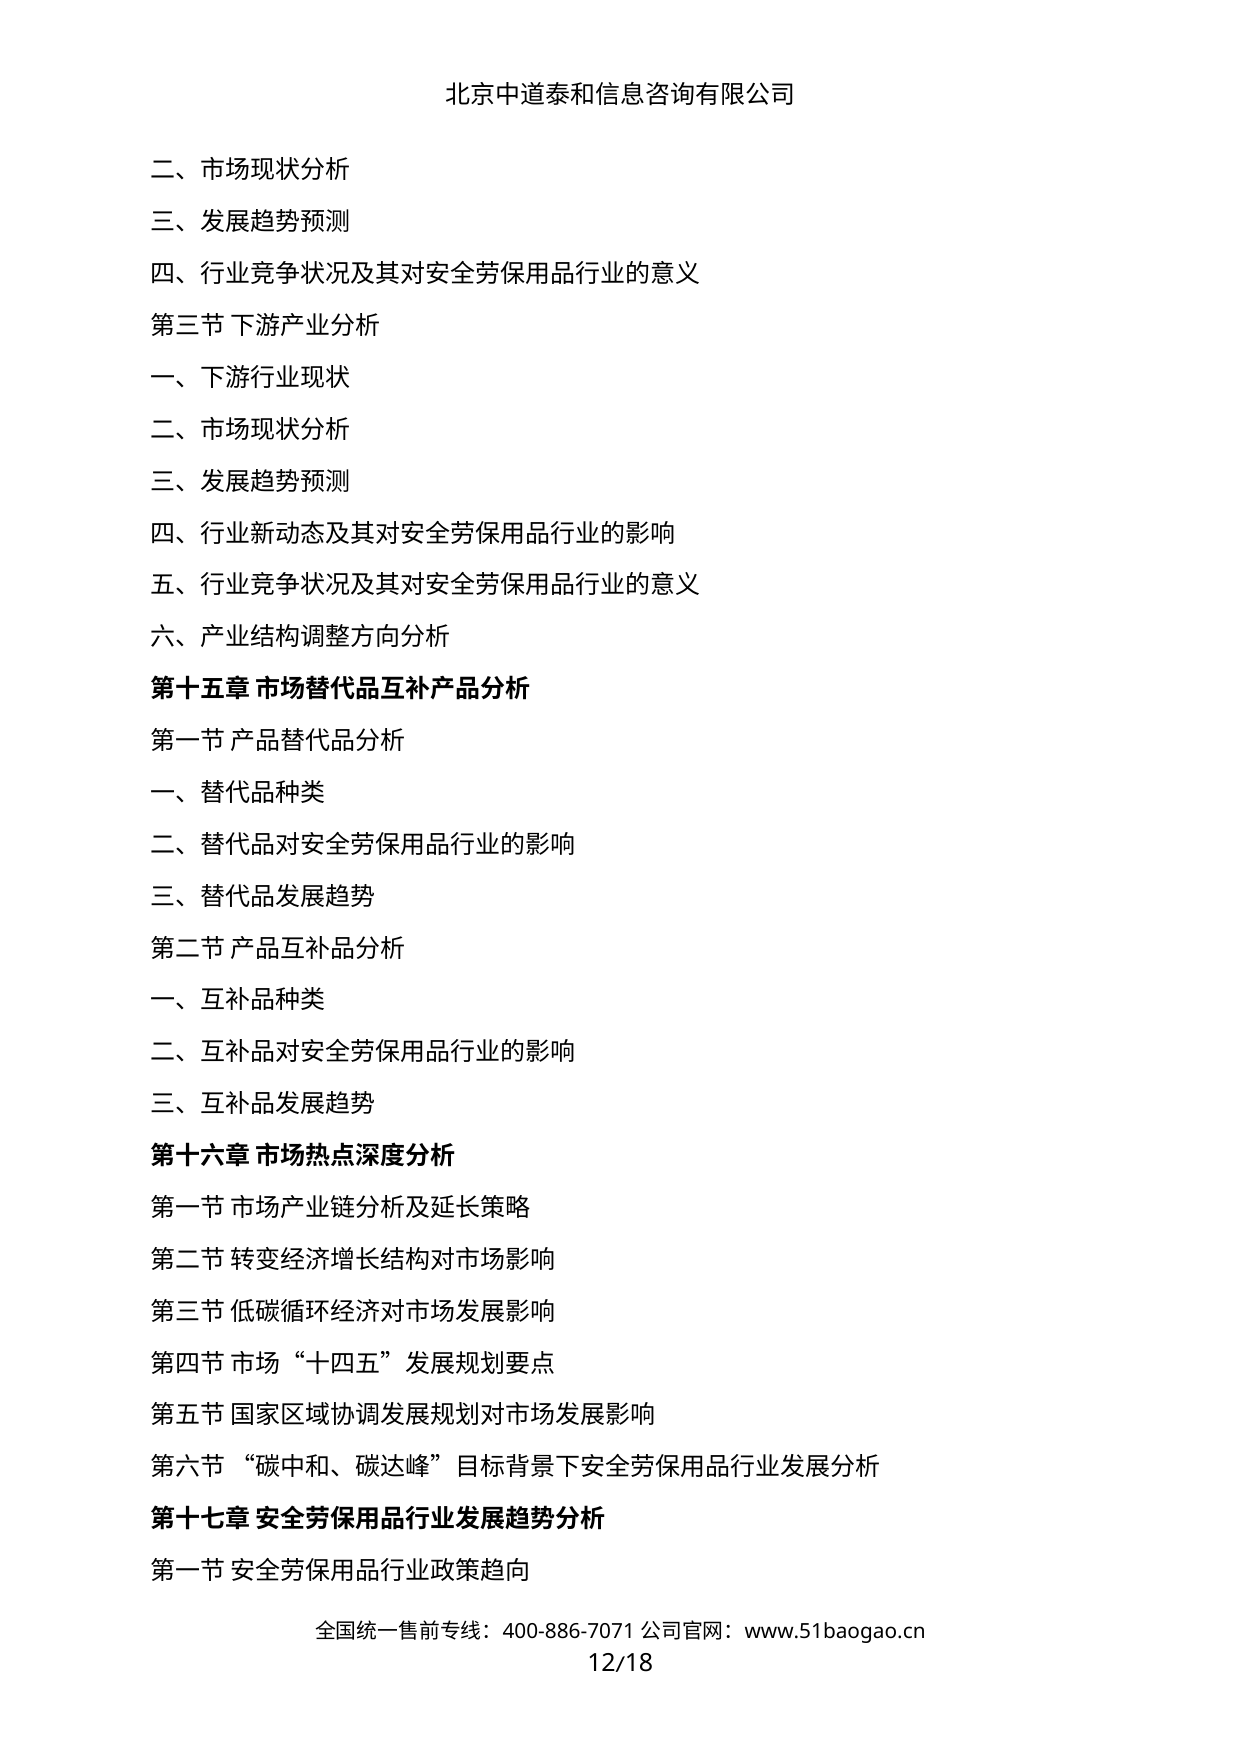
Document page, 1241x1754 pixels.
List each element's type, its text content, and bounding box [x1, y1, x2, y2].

text 第二节 转变经济增长结构对市场影响 [150, 1239, 1090, 1276]
text 第十七章 安全劳保用品行业发展趋势分析 [150, 1499, 1090, 1535]
text 四、行业竞争状况及其对安全劳保用品行业的意义 [150, 254, 1090, 290]
text 四、行业新动态及其对安全劳保用品行业的影响 [150, 513, 1090, 549]
text 二、替代品对安全劳保用品行业的影响 [150, 824, 1090, 861]
text 三、发展趋势预测 [150, 202, 1090, 238]
text 一、互补品种类 [150, 980, 1090, 1016]
text 第五节 国家区域协调发展规划对市场发展影响 [150, 1395, 1090, 1431]
text 二、市场现状分析 [150, 150, 1090, 186]
text 第六节 “碳中和、碳达峰”目标背景下安全劳保用品行业发展分析 [150, 1447, 1090, 1483]
text 第十六章 市场热点深度分析 [150, 1136, 1090, 1172]
text 第二节 产品互补品分析 [150, 928, 1090, 964]
text 六、产业结构调整方向分析 [150, 617, 1090, 653]
text 一、替代品种类 [150, 772, 1090, 809]
text 第一节 安全劳保用品行业政策趋向 [150, 1551, 1090, 1587]
text 三、互补品发展趋势 [150, 1084, 1090, 1120]
text 第三节 低碳循环经济对市场发展影响 [150, 1291, 1090, 1327]
text 三、发展趋势预测 [150, 461, 1090, 497]
text 第十五章 市场替代品互补产品分析 [150, 669, 1090, 705]
text 第一节 产品替代品分析 [150, 721, 1090, 757]
text 第三节 下游产业分析 [150, 306, 1090, 342]
text 第四节 市场“十四五”发展规划要点 [150, 1343, 1090, 1379]
text 三、替代品发展趋势 [150, 876, 1090, 912]
text 一、下游行业现状 [150, 357, 1090, 394]
text 第一节 市场产业链分析及延长策略 [150, 1187, 1090, 1224]
text 五、行业竞争状况及其对安全劳保用品行业的意义 [150, 565, 1090, 601]
text 二、互补品对安全劳保用品行业的影响 [150, 1032, 1090, 1068]
text 二、市场现状分析 [150, 409, 1090, 446]
